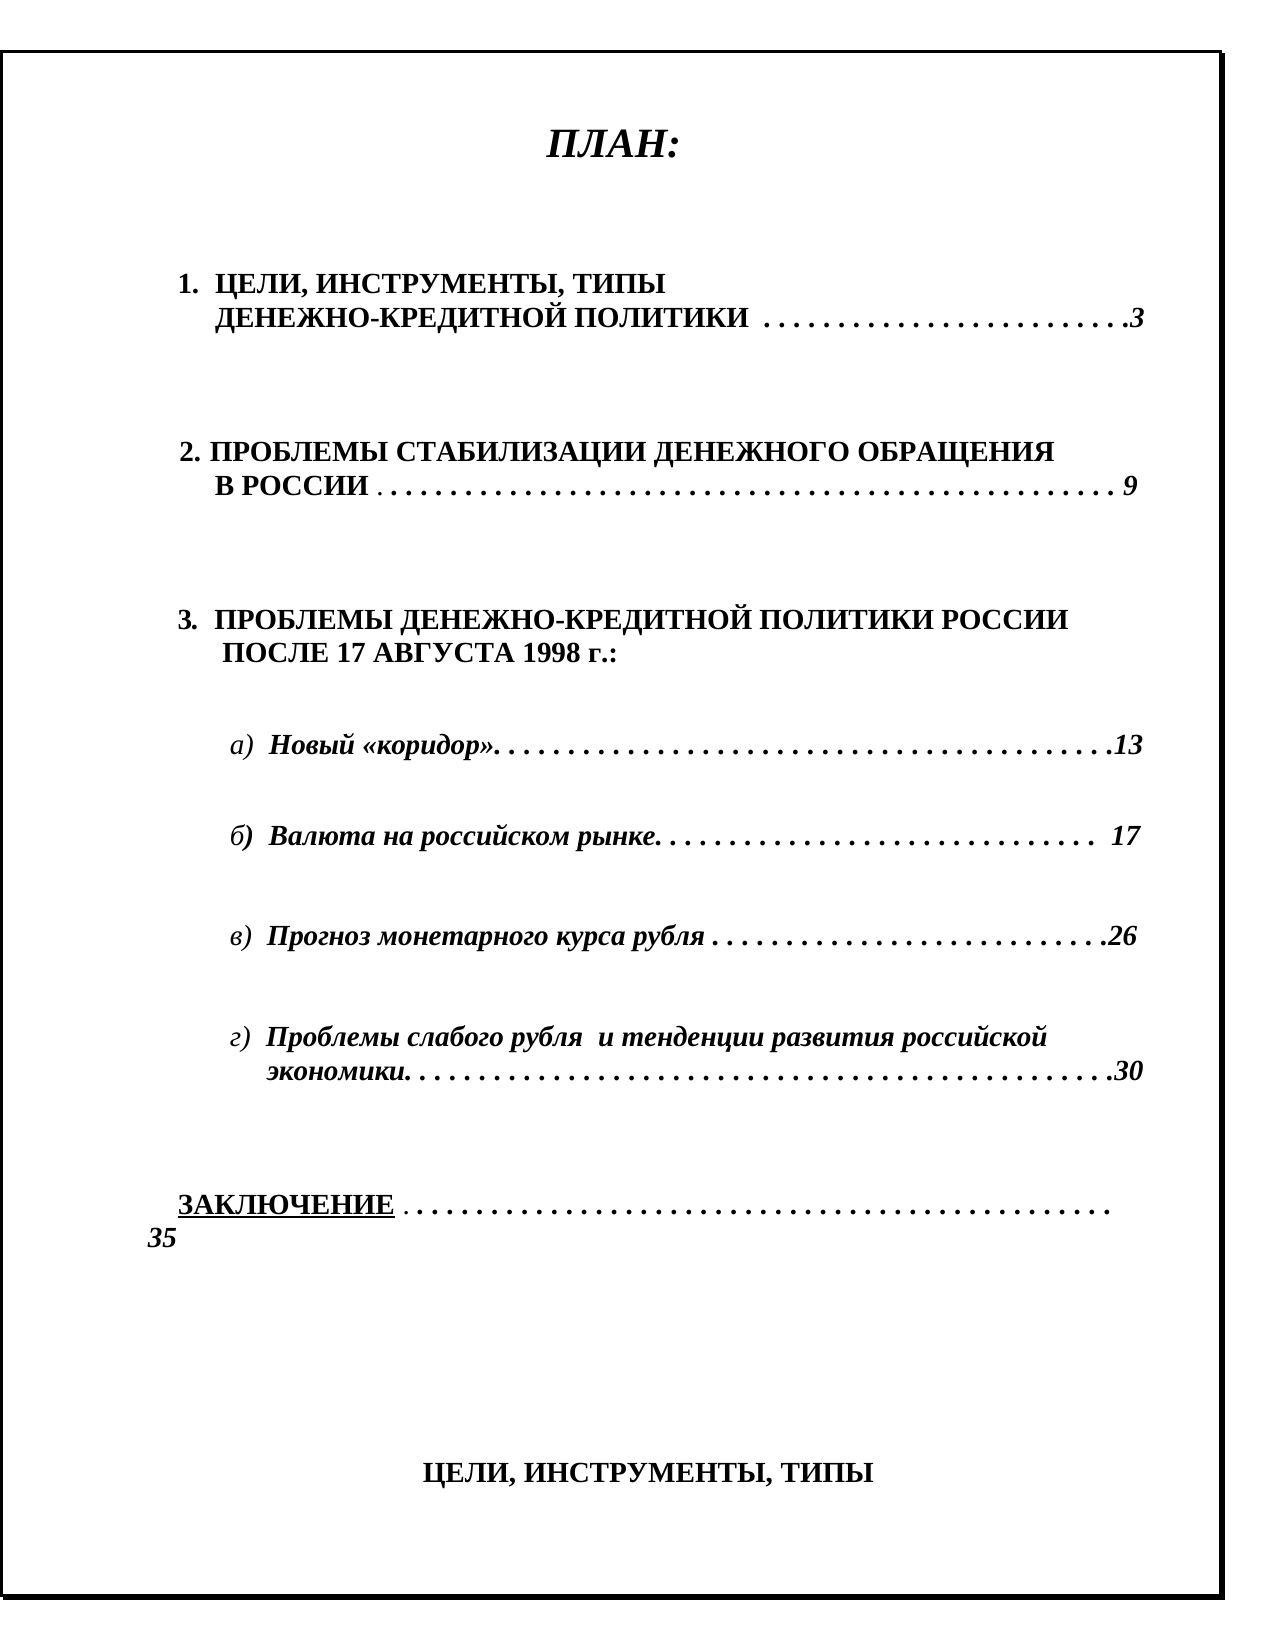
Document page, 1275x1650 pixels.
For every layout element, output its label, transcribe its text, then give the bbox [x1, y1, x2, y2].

list ЦЕЛИ, ИНСТРУМЕНТЫ, ТИПЫ [177, 267, 1149, 300]
text ДЕНЕЖНО-КРЕДИТНОЙ ПОЛИТИКИ . . . . . . . . . . . . . . . . . . . . . . . . .3 [148, 300, 1149, 334]
text ЦЕЛИ, ИНСТРУМЕНТЫ, ТИПЫ [118, 1455, 1149, 1489]
text в) Прогноз монетарного курса рубля . . . . . . . . . . . . . . . . . . . . . . . . . . .26 [148, 919, 1149, 952]
text ЗАКЛЮЧЕНИЕ . . . . . . . . . . . . . . . . . . . . . . . . . . . . . . . . . . . . . . . . . . . . . . . . 35 [148, 1187, 1149, 1254]
text а) Новый «коридор». . . . . . . . . . . . . . . . . . . . . . . . . . . . . . . . . . . . . . . . . .13 [148, 727, 1149, 761]
text 3. ПРОБЛЕМЫ ДЕНЕЖНО-КРЕДИТНОЙ ПОЛИТИКИ РОССИИ [148, 602, 1149, 636]
text г) Проблемы слабого рубля и тенденции развития российской [148, 1019, 1149, 1053]
text ПЛАН: [118, 118, 1149, 166]
text В РОССИИ . . . . . . . . . . . . . . . . . . . . . . . . . . . . . . . . . . . . . . . . . . . . . . . . . . 9 [177, 468, 1149, 502]
text 2. ПРОБЛЕМЫ СТАБИЛИЗАЦИИ ДЕНЕЖНОГО ОБРАЩЕНИЯ [3, 434, 1149, 468]
text экономики. . . . . . . . . . . . . . . . . . . . . . . . . . . . . . . . . . . . . . . . . . . . . . . .30 [148, 1053, 1149, 1086]
text б) Валюта на российском рынке. . . . . . . . . . . . . . . . . . . . . . . . . . . . . . 17 [148, 818, 1149, 852]
text ПОСЛЕ 17 АВГУСТА 1998 г.: [148, 636, 1149, 669]
